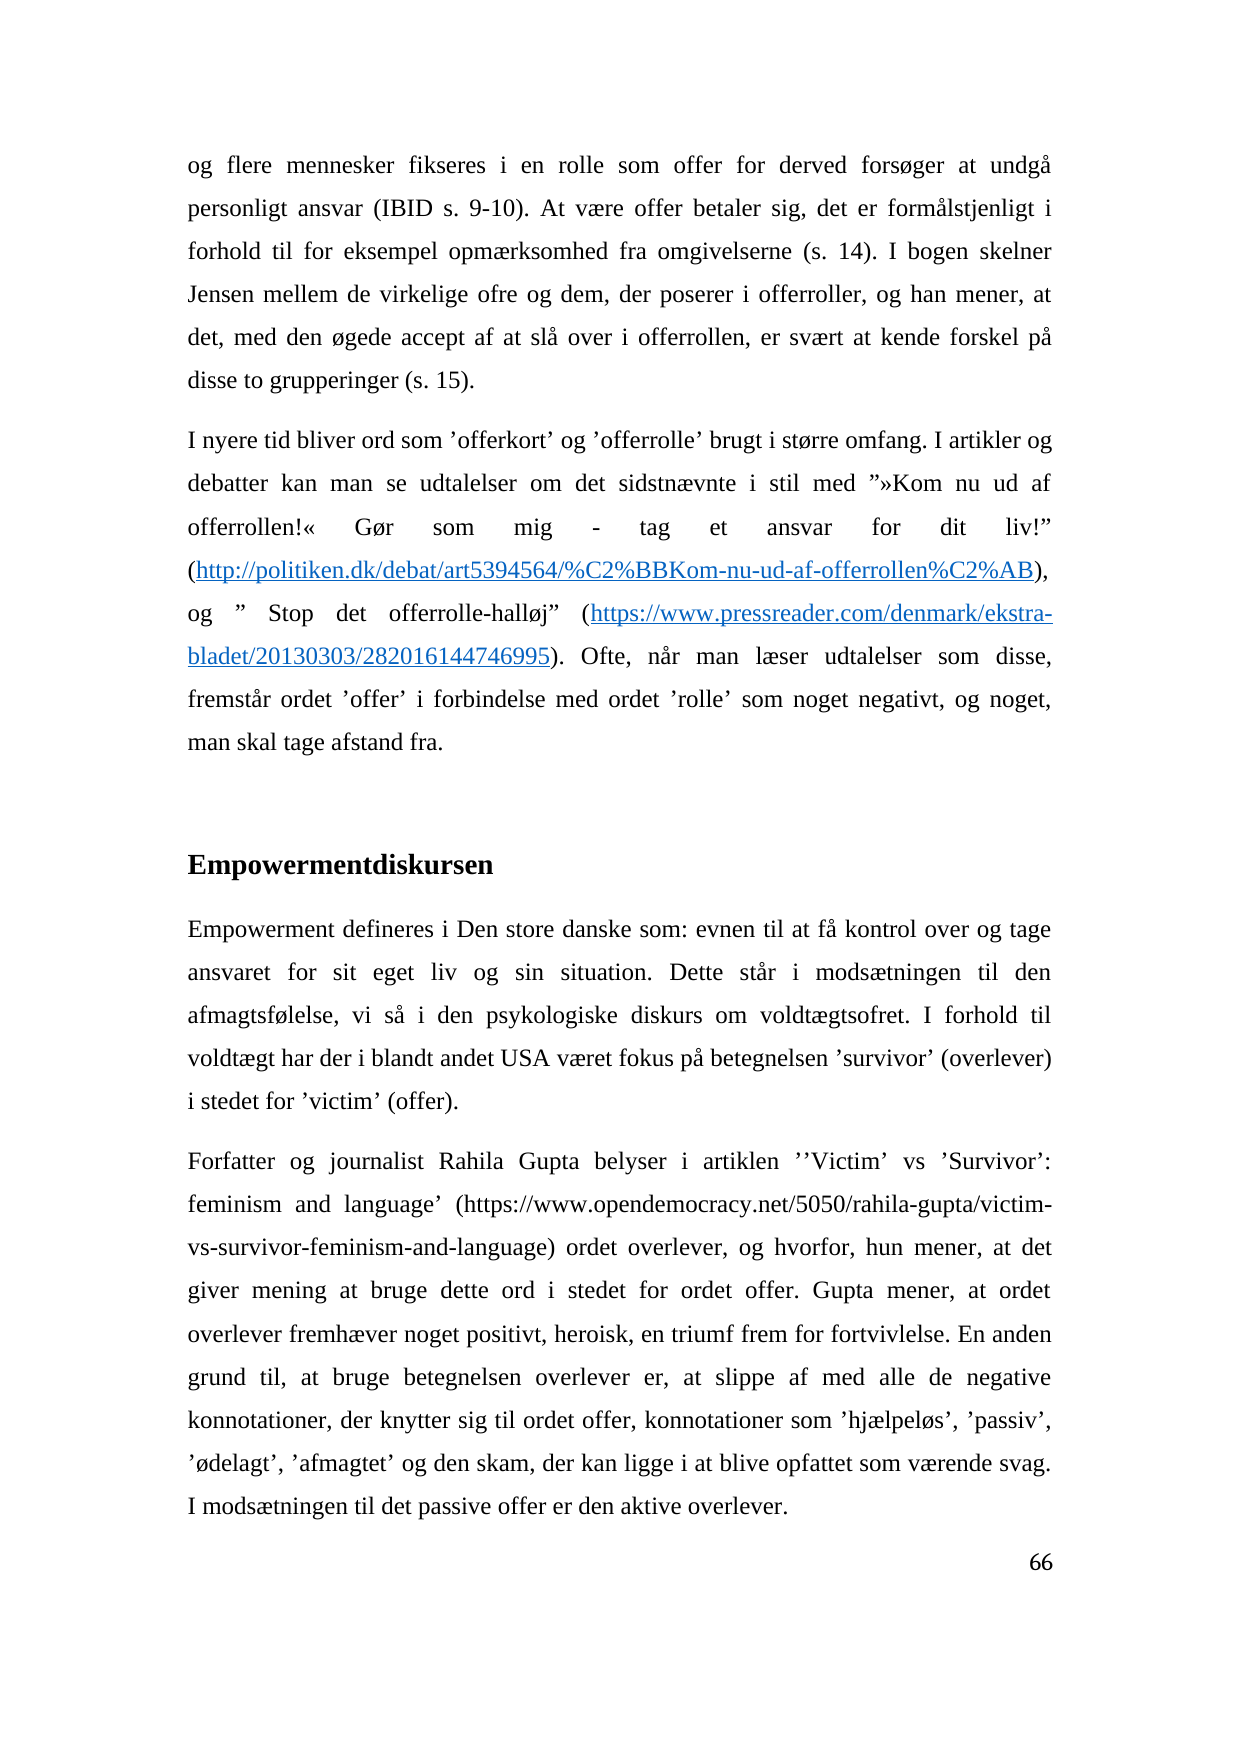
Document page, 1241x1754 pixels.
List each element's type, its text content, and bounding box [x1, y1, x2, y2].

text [187, 150, 1053, 394]
text Empowerment defineres i Den store danske som: evnen til at få kontrol over og tage ansvaret for sit eget liv og sin situation. Dette står i modsætningen til den afmagtsfølelse, vi så i den psykologiske diskurs om voldtægtsofret. I forhold til voldtægt har der i blandt andet USA været fokus på betegnelsen ’survivor’ (overlever) i stedet for ’victim’ (offer). [187, 914, 1053, 1115]
text Forfatter og journalist Rahila Gupta belyser i artiklen ’’Victim’ vs ’Survivor’: feminism and language’ (https://www.opendemocracy.net/5050/rahila-gupta/victim-vs-survivor-feminism-and-language) ordet overlever, og hvorfor, hun mener, at det giver mening at bruge dette ord i stedet for ordet offer. Gupta mener, at ordet overlever fremhæver noget positivt, heroisk, en triumf frem for fortvivlelse. En anden grund til, at bruge betegnelsen overlever er, at slippe af med alle de negative konnotationer, der knytter sig til ordet offer, konnotationer som ’hjælpeløs’, ’passiv’, ’ødelagt’, ’afmagtet’ og den skam, der kan ligge i at blive opfattet som værende svag. I modsætningen til det passive offer er den aktive overlever. [187, 1146, 1053, 1520]
text Empowermentdiskursen [187, 847, 1053, 880]
text I nyere tid bliver ord som ’offerkort’ og ’offerrolle’ brugt i større omfang. I artikler og debatter kan man se udtalelser om det sidstnævnte i stil med ”»Kom nu ud af offerrollen!« Gør som mig - tag et ansvar for dit liv!” (http://politiken.dk/debat/art5394564/%C2%BBKom-nu-ud-af-offerrollen%C2%AB), og ” Stop det offerrolle-halløj” (https://www.pressreader.com/denmark/ekstra-bladet/20130303/282016144746995). Ofte, når man læser udtalelser som disse, fremstår ordet ’offer’ i forbindelse med ordet ’rolle’ som noget negativt, og noget, man skal tage afstand fra. [187, 425, 1053, 756]
